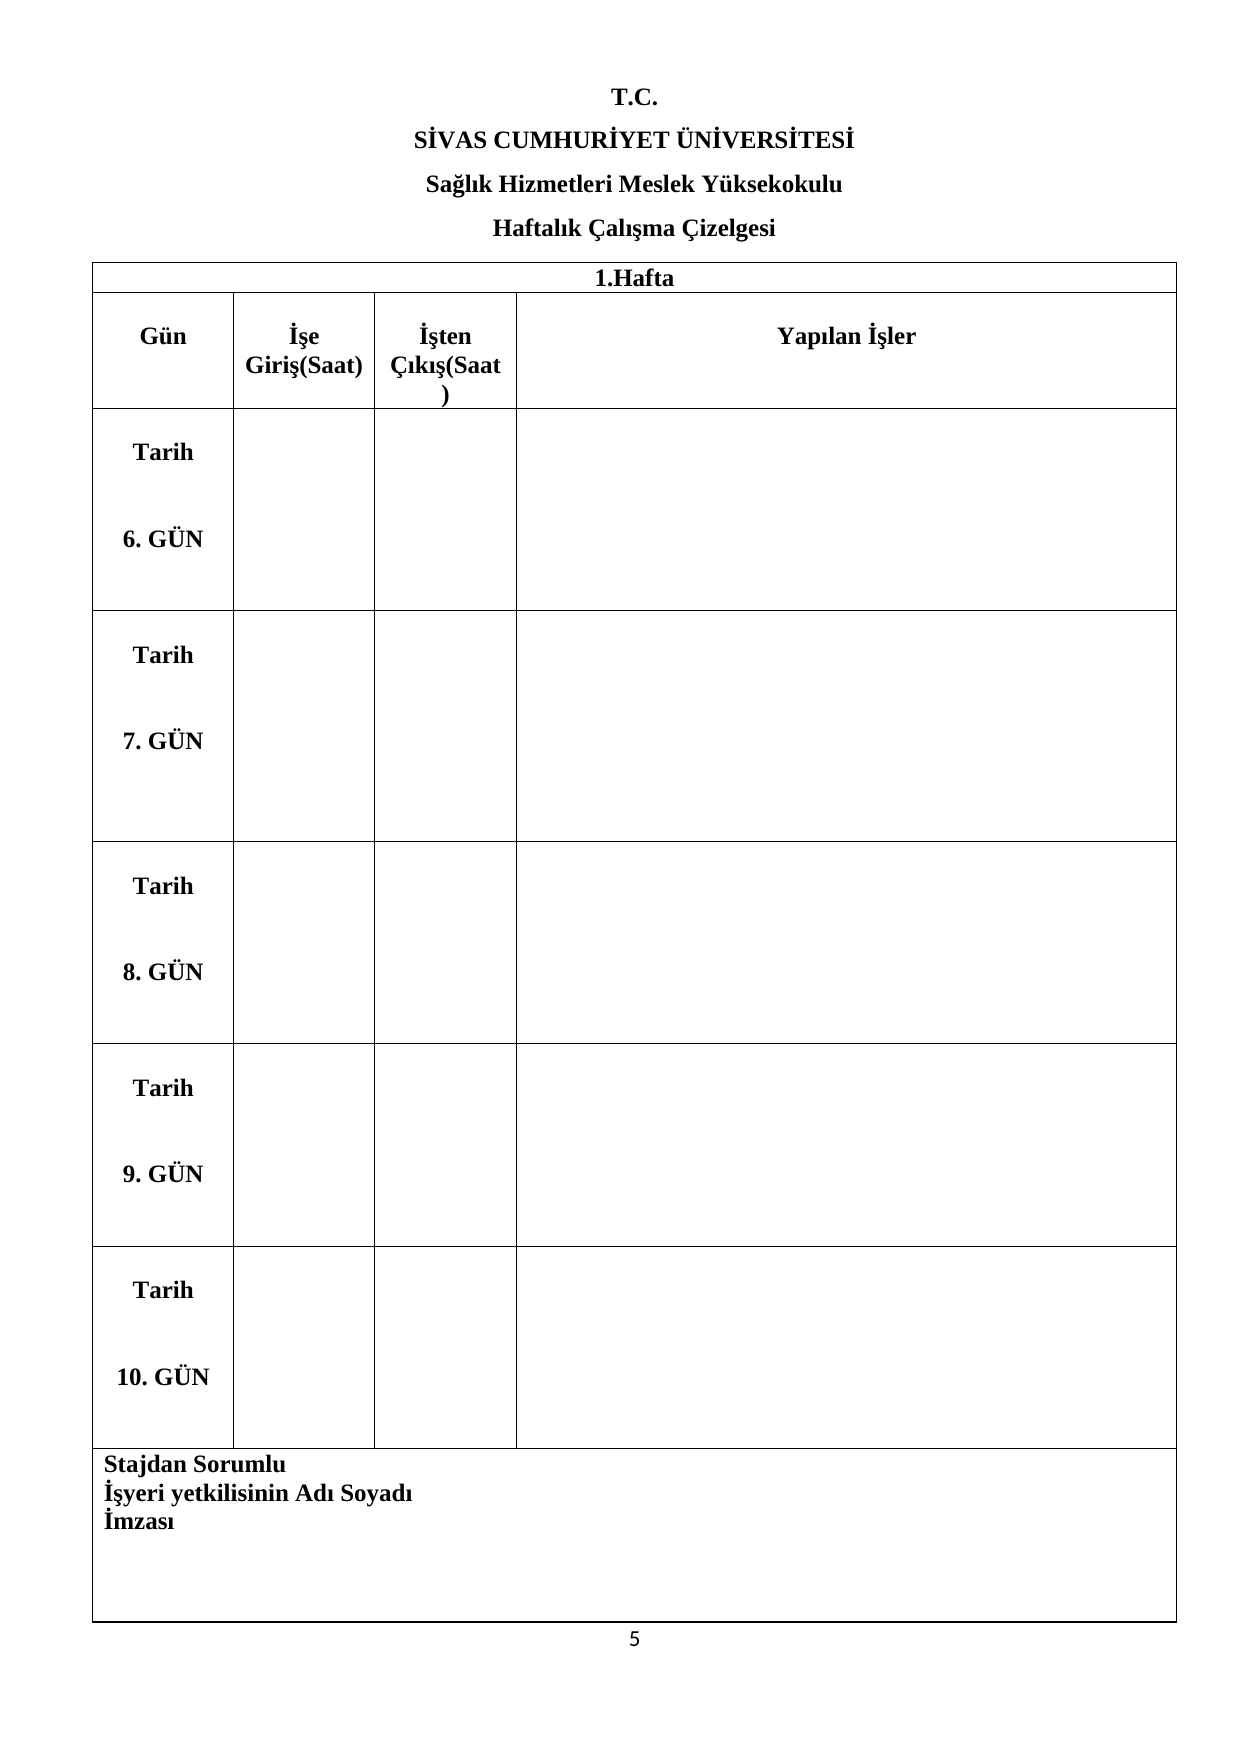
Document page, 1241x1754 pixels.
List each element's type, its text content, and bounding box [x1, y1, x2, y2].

table_cell Stajdan Sorumlu İşyeri yetkilisinin Adı Soyadı İmzası [93, 1449, 1176, 1621]
table_cell İşten Çıkış(Saat) [375, 293, 516, 408]
table_cell [375, 409, 516, 610]
table_cell Gün [93, 293, 233, 408]
table_cell Tarih 7. GÜN [93, 611, 233, 841]
table_cell Tarih 10. GÜN [93, 1247, 233, 1448]
table_cell [517, 409, 1176, 610]
table_cell [234, 1044, 374, 1246]
table_cell [375, 611, 516, 841]
table_header 1.Hafta [93, 263, 1176, 292]
table_cell Yapılan İşler [517, 293, 1176, 408]
table_cell İşe Giriş(Saat) [234, 293, 374, 408]
table_cell [234, 611, 374, 841]
table_cell [517, 1044, 1176, 1246]
table_cell Tarih 9. GÜN [93, 1044, 233, 1246]
table_cell [517, 842, 1176, 1043]
table_cell [517, 1247, 1176, 1448]
table_cell Tarih 8. GÜN [93, 842, 233, 1043]
table_cell [234, 1247, 374, 1448]
table_cell Tarih 6. GÜN [93, 409, 233, 610]
table_cell [234, 409, 374, 610]
text Haftalık Çalışma Çizelgesi [103, 218, 1165, 241]
text Sağlık Hizmetleri Meslek Yüksekokulu [103, 174, 1165, 197]
text SİVAS CUMHURİYET ÜNİVERSİTESİ [103, 131, 1165, 153]
table_cell [375, 1247, 516, 1448]
table_cell [375, 842, 516, 1043]
text T.C. [103, 87, 1165, 110]
table_cell [517, 611, 1176, 841]
table_cell [234, 842, 374, 1043]
table_cell [375, 1044, 516, 1246]
